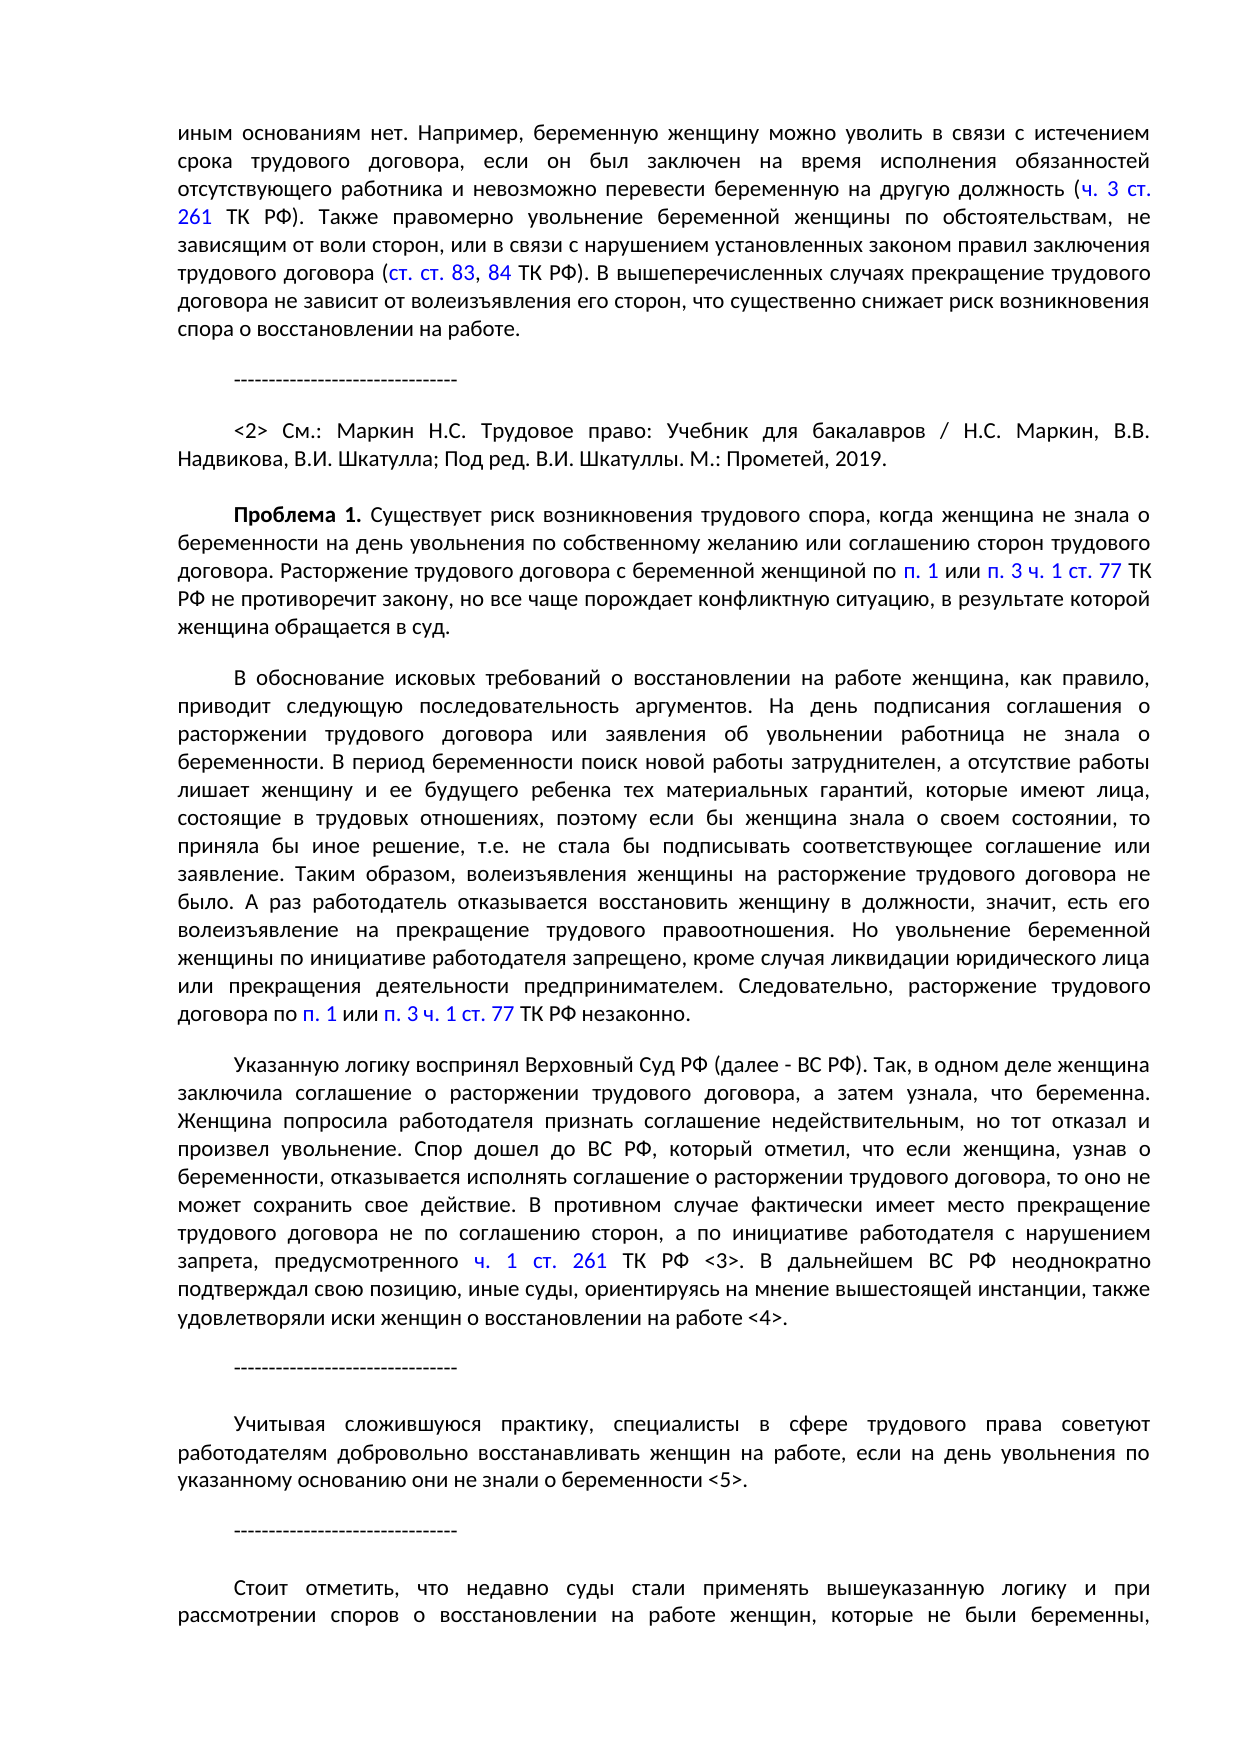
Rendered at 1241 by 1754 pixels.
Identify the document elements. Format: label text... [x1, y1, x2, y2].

text -------------------------------- [177, 1517, 1152, 1544]
text Учитывая сложившуюся практику, специалисты в сфере трудового права советуют работодателям добровольно восстанавливать женщин на работе, если на день увольнения по указанному основанию они не знали о беременности <5>. [177, 1409, 1152, 1494]
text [177, 118, 1152, 342]
text <2> См.: Маркин Н.С. Трудовое право: Учебник для бакалавров / Н.С. Маркин, В.В. Надвикова, В.И. Шкатулла; Под ред. В.И. Шкатуллы. М.: Прометей, 2019. [177, 416, 1152, 472]
text -------------------------------- [177, 1353, 1152, 1382]
text Проблема 1. Существует риск возникновения трудового спора, когда женщина не знала о беременности на день увольнения по собственному желанию или соглашению сторон трудового договора. Расторжение трудового договора с беременной женщиной по п. 1 или п. 3 ч. 1 ст. 77 ТК РФ не противоречит закону, но все чаще порождает конфликтную ситуацию, в результате которой женщина обращается в суд. [177, 500, 1152, 640]
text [177, 1573, 1152, 1629]
text -------------------------------- [177, 365, 1152, 393]
text Указанную логику воспринял Верховный Суд РФ (далее - ВС РФ). Так, в одном деле женщина заключила соглашение о расторжении трудового договора, а затем узнала, что беременна. Женщина попросила работодателя признать соглашение недействительным, но тот отказал и произвел увольнение. Спор дошел до ВС РФ, который отметил, что если женщина, узнав о беременности, отказывается исполнять соглашение о расторжении трудового договора, то оно не может сохранить свое действие. В противном случае фактически имеет место прекращение трудового договора не по соглашению сторон, а по инициативе работодателя с нарушением запрета, предусмотренного ч. 1 ст. 261 ТК РФ <3>. В дальнейшем ВС РФ неоднократно подтверждал свою позицию, иные суды, ориентируясь на мнение вышестоящей инстанции, также удовлетворяли иски женщин о восстановлении на работе <4>. [177, 1050, 1152, 1331]
text В обоснование исковых требований о восстановлении на работе женщина, как правило, приводит следующую последовательность аргументов. На день подписания соглашения о расторжении трудового договора или заявления об увольнении работница не знала о беременности. В период беременности поиск новой работы затруднителен, а отсутствие работы лишает женщину и ее будущего ребенка тех материальных гарантий, которые имеют лица, состоящие в трудовых отношениях, поэтому если бы женщина знала о своем состоянии, то приняла бы иное решение, т.е. не стала бы подписывать соответствующее соглашение или заявление. Таким образом, волеизъявления женщины на расторжение трудового договора не было. А раз работодатель отказывается восстановить женщину в должности, значит, есть его волеизъявление на прекращение трудового правоотношения. Но увольнение беременной женщины по инициативе работодателя запрещено, кроме случая ликвидации юридического лица или прекращения деятельности предпринимателем. Следовательно, расторжение трудового договора по п. 1 или п. 3 ч. 1 ст. 77 ТК РФ незаконно. [177, 663, 1152, 1027]
